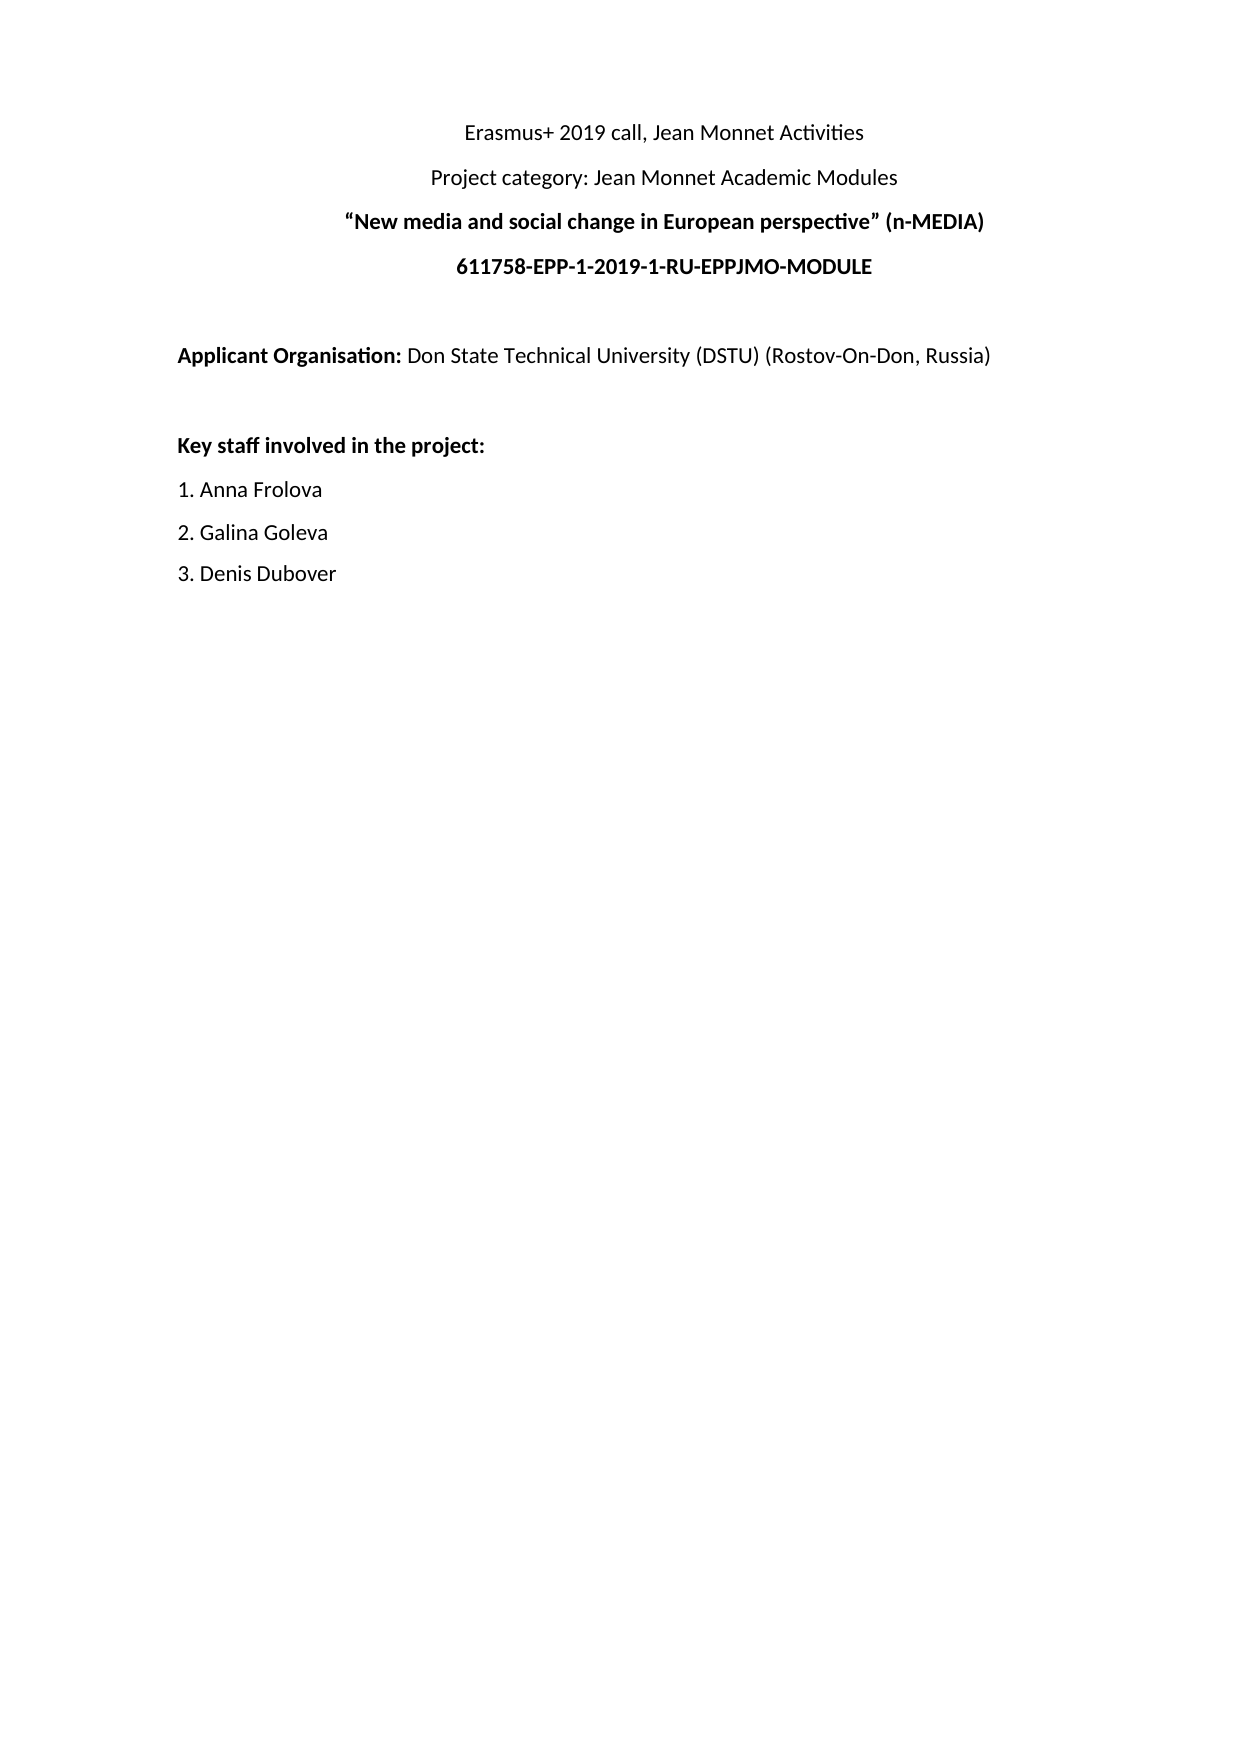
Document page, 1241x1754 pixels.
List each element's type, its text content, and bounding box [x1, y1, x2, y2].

text Key staff involved in the project: [177, 431, 1152, 459]
list 3. Denis Dubover [177, 559, 1152, 588]
text Project category: Jean Monnet Academic Modules [177, 163, 1152, 191]
text “New media and social change in European perspective” (n-MEDIA) [177, 207, 1152, 236]
text 611758-EPP-1-2019-1-RU-EPPJMO-MODULE [177, 252, 1152, 280]
list 2. Galina Goleva [177, 518, 1152, 546]
list 1. Anna Frolova [177, 476, 1152, 504]
text Erasmus+ 2019 call, Jean Monnet Activities [177, 118, 1152, 146]
text Applicant Organisation: Don State Technical University (DSTU) (Rostov-On-Don, Russia) [177, 342, 1152, 369]
